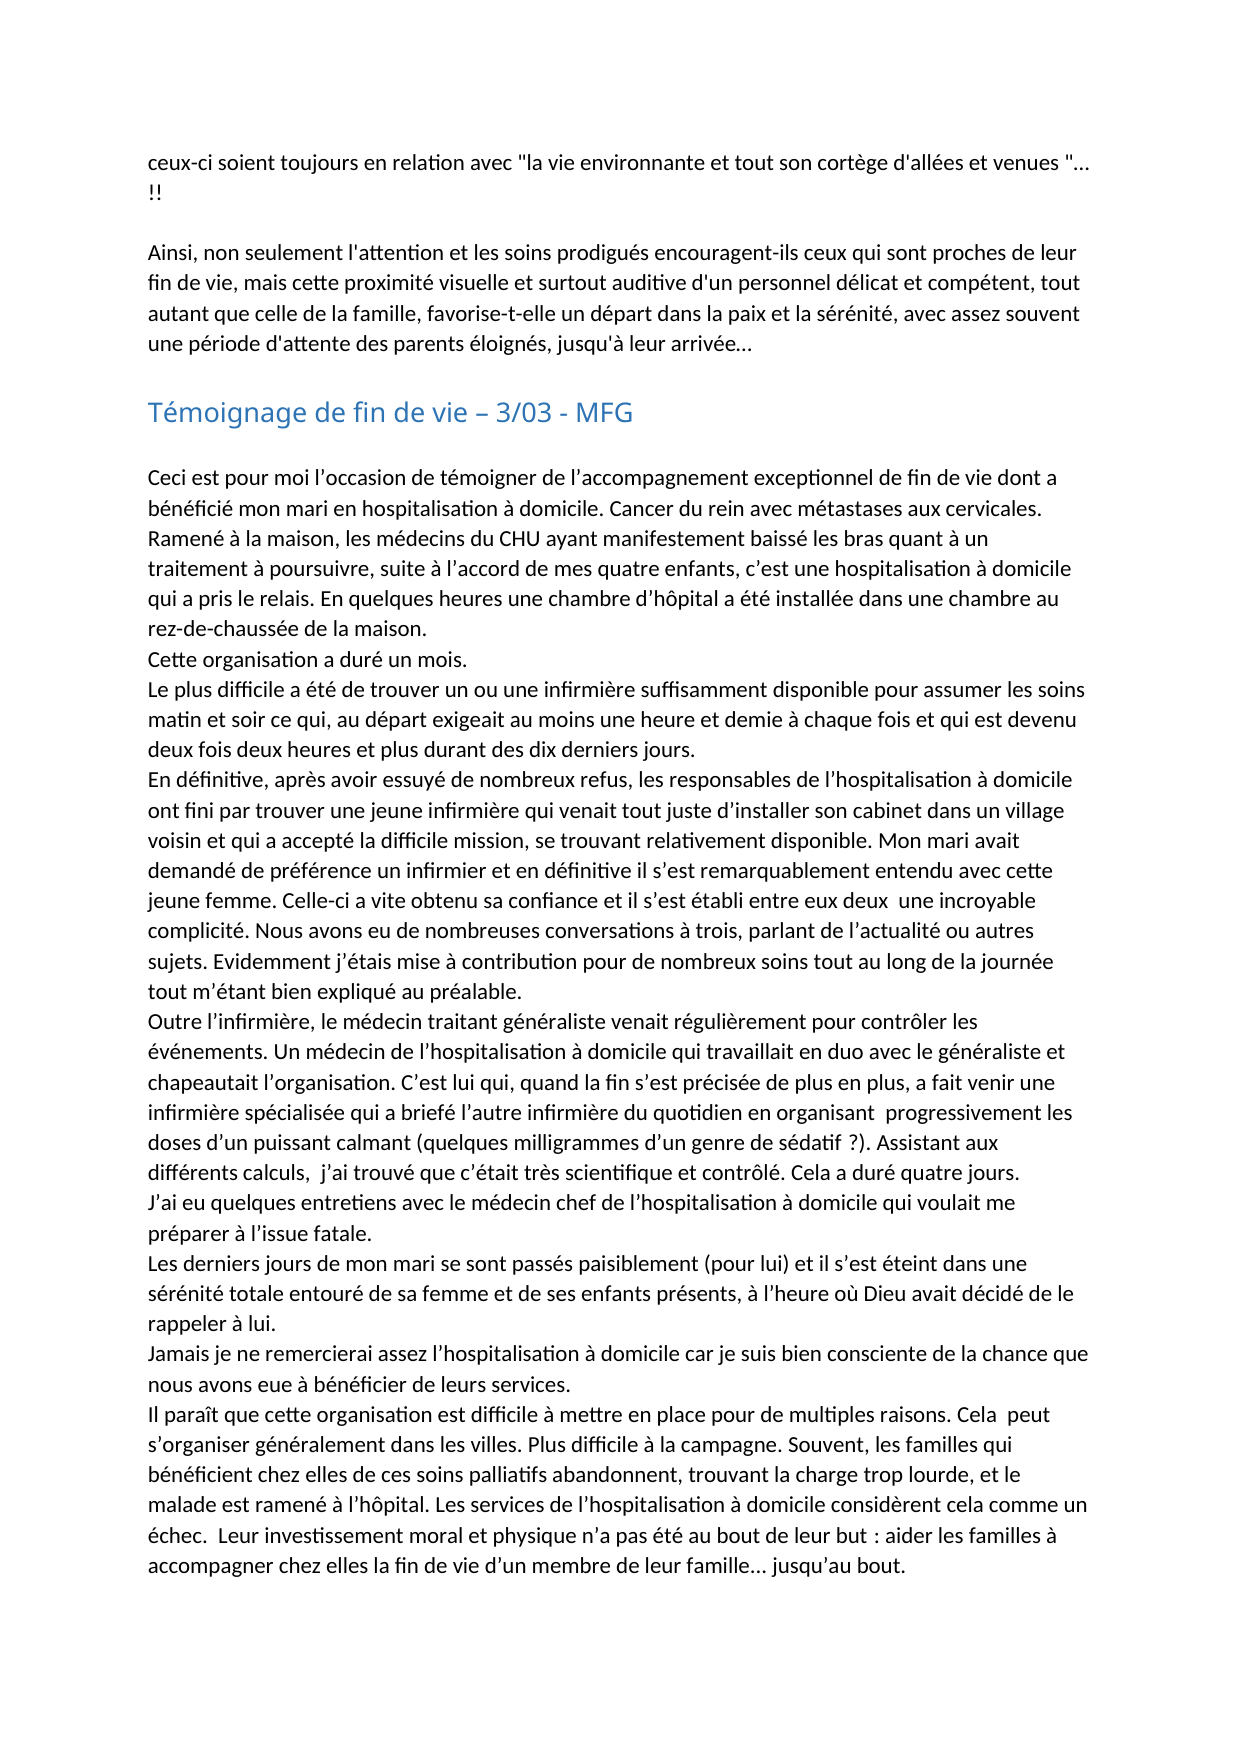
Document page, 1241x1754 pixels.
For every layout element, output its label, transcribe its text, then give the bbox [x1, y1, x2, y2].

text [148, 148, 1093, 206]
text Ceci est pour moi l’occasion de témoigner de l’accompagnement exceptionnel de fin de vie dont a bénéficié mon mari en hospitalisation à domicile. Cancer du rein avec métastases aux cervicales. Ramené à la maison, les médecins du CHU ayant manifestement baissé les bras quant à un traitement à poursuivre, suite à l’accord de mes quatre enfants, c’est une hospitalisation à domicile qui a pris le relais. En quelques heures une chambre d’hôpital a été installée dans une chambre au rez-de-chaussée de la maison. [148, 463, 1093, 642]
text Jamais je ne remercierai assez l’hospitalisation à domicile car je suis bien consciente de la chance que nous avons eue à bénéficier de leurs services. [148, 1339, 1093, 1398]
text Témoignage de fin de vie – 3/03 - MFG [148, 393, 1093, 430]
text Les derniers jours de mon mari se sont passés paisiblement (pour lui) et il s’est éteint dans une sérénité totale entouré de sa femme et de ses enfants présents, à l’heure où Dieu avait décidé de le rappeler à lui. [148, 1249, 1093, 1337]
text Ainsi, non seulement l'attention et les soins prodigués encouragent-ils ceux qui sont proches de leur fin de vie, mais cette proximité visuelle et surtout auditive d'un personnel délicat et compétent, tout autant que celle de la famille, favorise-t-elle un départ dans la paix et la sérénité, avec assez souvent une période d'attente des parents éloignés, jusqu'à leur arrivée… [148, 238, 1093, 357]
text Cette organisation a duré un mois. [148, 645, 1093, 673]
text J’ai eu quelques entretiens avec le médecin chef de l’hospitalisation à domicile qui voulait me préparer à l’issue fatale. [148, 1188, 1093, 1247]
text En définitive, après avoir essuyé de nombreux refus, les responsables de l’hospitalisation à domicile ont fini par trouver une jeune infirmière qui venait tout juste d’installer son cabinet dans un village voisin et qui a accepté la difficile mission, se trouvant relativement disponible. Mon mari avait demandé de préférence un infirmier et en définitive il s’est remarquablement entendu avec cette jeune femme. Celle-ci a vite obtenu sa confiance et il s’est établi entre eux deux une incroyable complicité. Nous avons eu de nombreuses conversations à trois, parlant de l’actualité ou autres sujets. Evidemment j’étais mise à contribution pour de nombreux soins tout au long de la journée tout m’étant bien expliqué au préalable. [148, 766, 1093, 1005]
text Il paraît que cette organisation est difficile à mettre en place pour de multiples raisons. Cela peut s’organiser généralement dans les villes. Plus difficile à la campagne. Souvent, les familles qui bénéficient chez elles de ces soins palliatifs abandonnent, trouvant la charge trop lourde, et le malade est ramené à l’hôpital. Les services de l’hospitalisation à domicile considèrent cela comme un échec. Leur investissement moral et physique n’a pas été au bout de leur but : aider les familles à accompagner chez elles la fin de vie d’un membre de leur famille... jusqu’au bout. [148, 1400, 1093, 1579]
text Le plus difficile a été de trouver un ou une infirmière suffisamment disponible pour assumer les soins matin et soir ce qui, au départ exigeait au moins une heure et demie à chaque fois et qui est devenu deux fois deux heures et plus durant des dix derniers jours. [148, 675, 1093, 763]
text Outre l’infirmière, le médecin traitant généraliste venait régulièrement pour contrôler les événements. Un médecin de l’hospitalisation à domicile qui travaillait en duo avec le généraliste et chapeautait l’organisation. C’est lui qui, quand la fin s’est précisée de plus en plus, a fait venir une infirmière spécialisée qui a briefé l’autre infirmière du quotidien en organisant progressivement les doses d’un puissant calmant (quelques milligrammes d’un genre de sédatif ?). Assistant aux différents calculs, j’ai trouvé que c’était très scientifique et contrôlé. Cela a duré quatre jours. [148, 1007, 1093, 1186]
